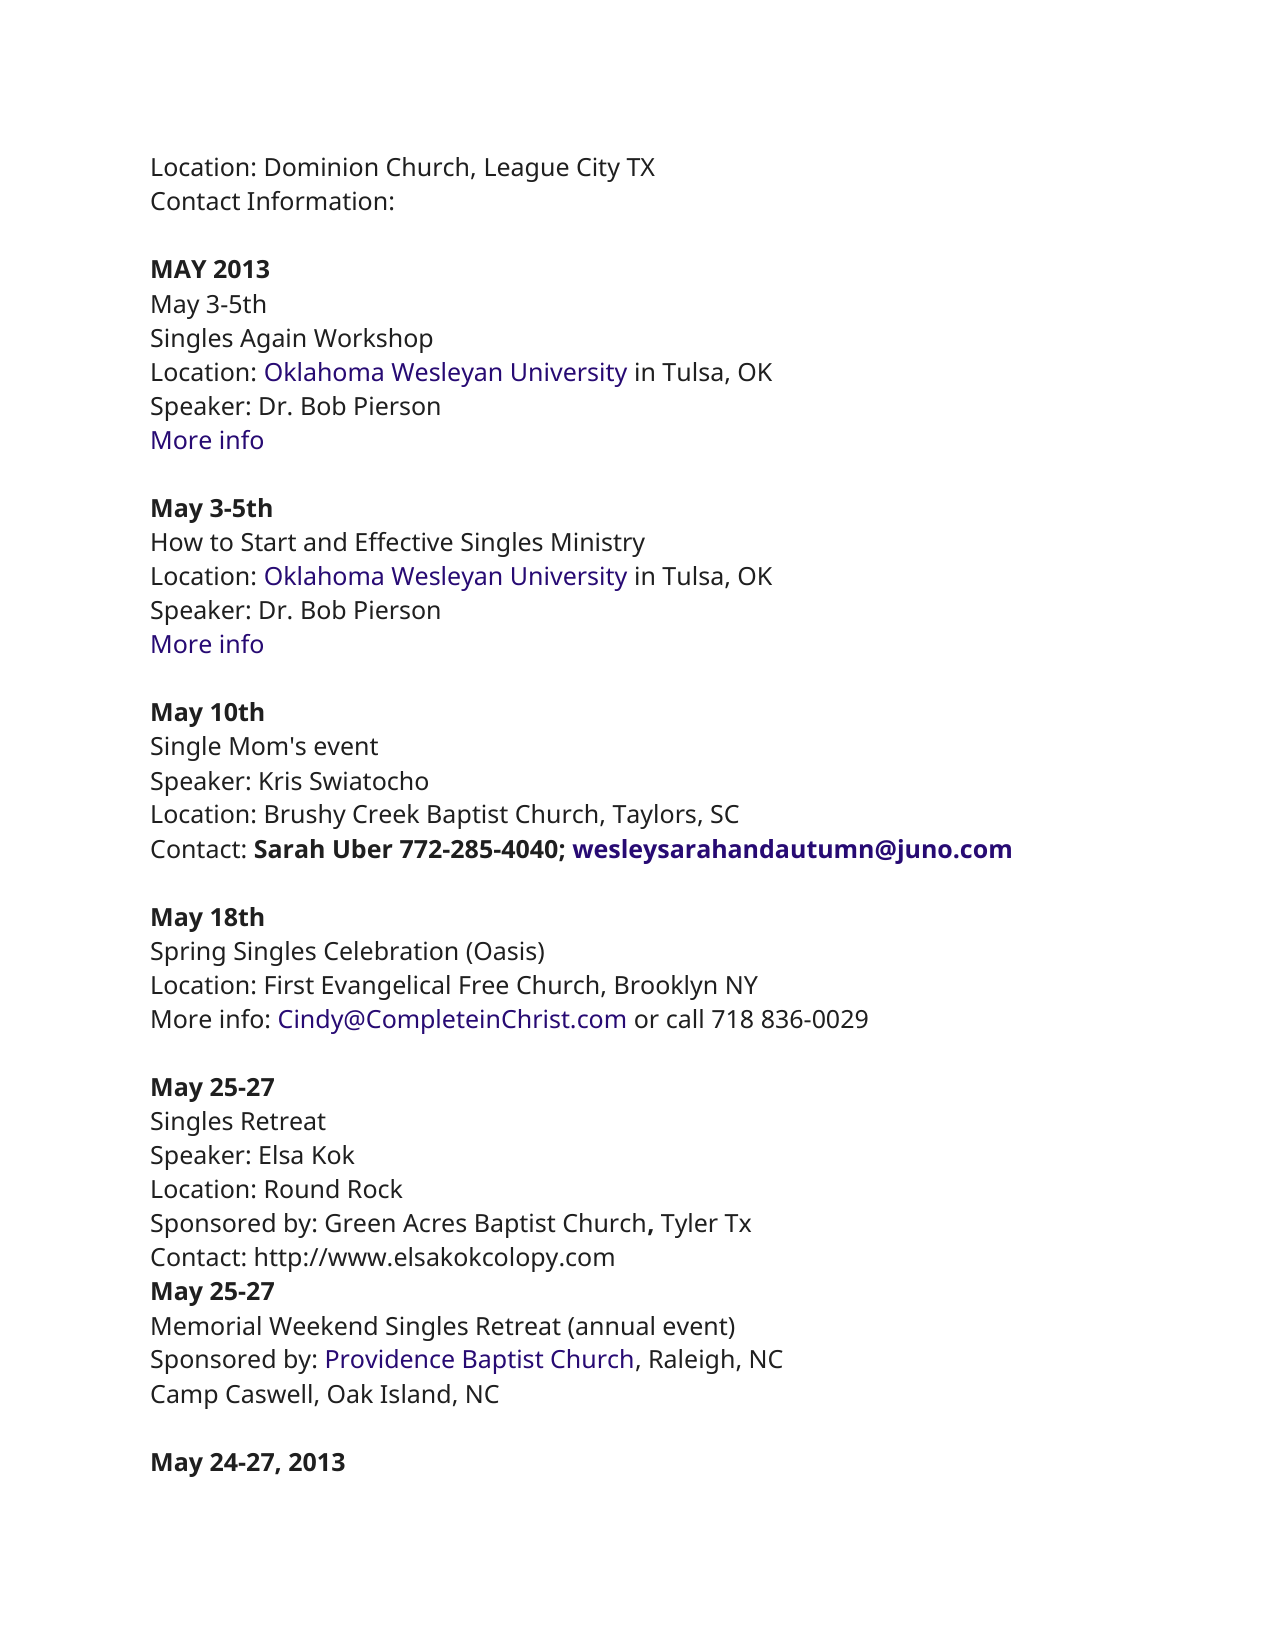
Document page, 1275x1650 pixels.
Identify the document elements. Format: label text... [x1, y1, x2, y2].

text Contact: Sarah Uber 772-285-4040; wesleysarahandautumn@juno.com [150, 831, 1125, 865]
text Speaker: Dr. Bob Pierson [150, 388, 1125, 422]
text May 18th [150, 899, 1125, 933]
text Spring Singles Celebration (Oasis) [150, 933, 1125, 967]
text Memorial Weekend Singles Retreat (annual event) [150, 1308, 1125, 1342]
text Speaker: Kris Swiatocho [150, 763, 1125, 797]
text Sponsored by: Providence Baptist Church, Raleigh, NC [150, 1342, 1125, 1376]
text May 3-5th [150, 286, 1125, 320]
text More info [150, 627, 1125, 661]
text May 24-27, 2013 [150, 1444, 1125, 1478]
text Location: First Evangelical Free Church, Brooklyn NY [150, 967, 1125, 1002]
text How to Start and Effective Singles Ministry [150, 525, 1125, 559]
text MAY 2013 [150, 252, 1125, 286]
text Location: Oklahoma Wesleyan University in Tulsa, OK [150, 559, 1125, 593]
text Speaker: Elsa Kok [150, 1138, 1125, 1172]
text Singles Again Workshop [150, 320, 1125, 354]
text Speaker: Dr. Bob Pierson [150, 593, 1125, 627]
text Location: Dominion Church, League City TX [150, 150, 1125, 184]
text Singles Retreat [150, 1104, 1125, 1138]
text More info [150, 422, 1125, 457]
text More info: Cindy@CompleteinChrist.com or call 718 836-0029 [150, 1002, 1125, 1036]
text May 25-27 [150, 1274, 1125, 1308]
text May 10th [150, 695, 1125, 729]
text Contact: http://www.elsakokcolopy.com [150, 1240, 1125, 1274]
text Single Mom's event [150, 729, 1125, 763]
text Contact Information: [150, 184, 1125, 218]
text Location: Oklahoma Wesleyan University in Tulsa, OK [150, 354, 1125, 388]
text Sponsored by: Green Acres Baptist Church, Tyler Tx [150, 1206, 1125, 1240]
text Location: Brushy Creek Baptist Church, Taylors, SC [150, 797, 1125, 831]
text Camp Caswell, Oak Island, NC [150, 1376, 1125, 1410]
text May 3-5th [150, 491, 1125, 525]
text May 25-27 [150, 1070, 1125, 1104]
text Location: Round Rock [150, 1172, 1125, 1206]
